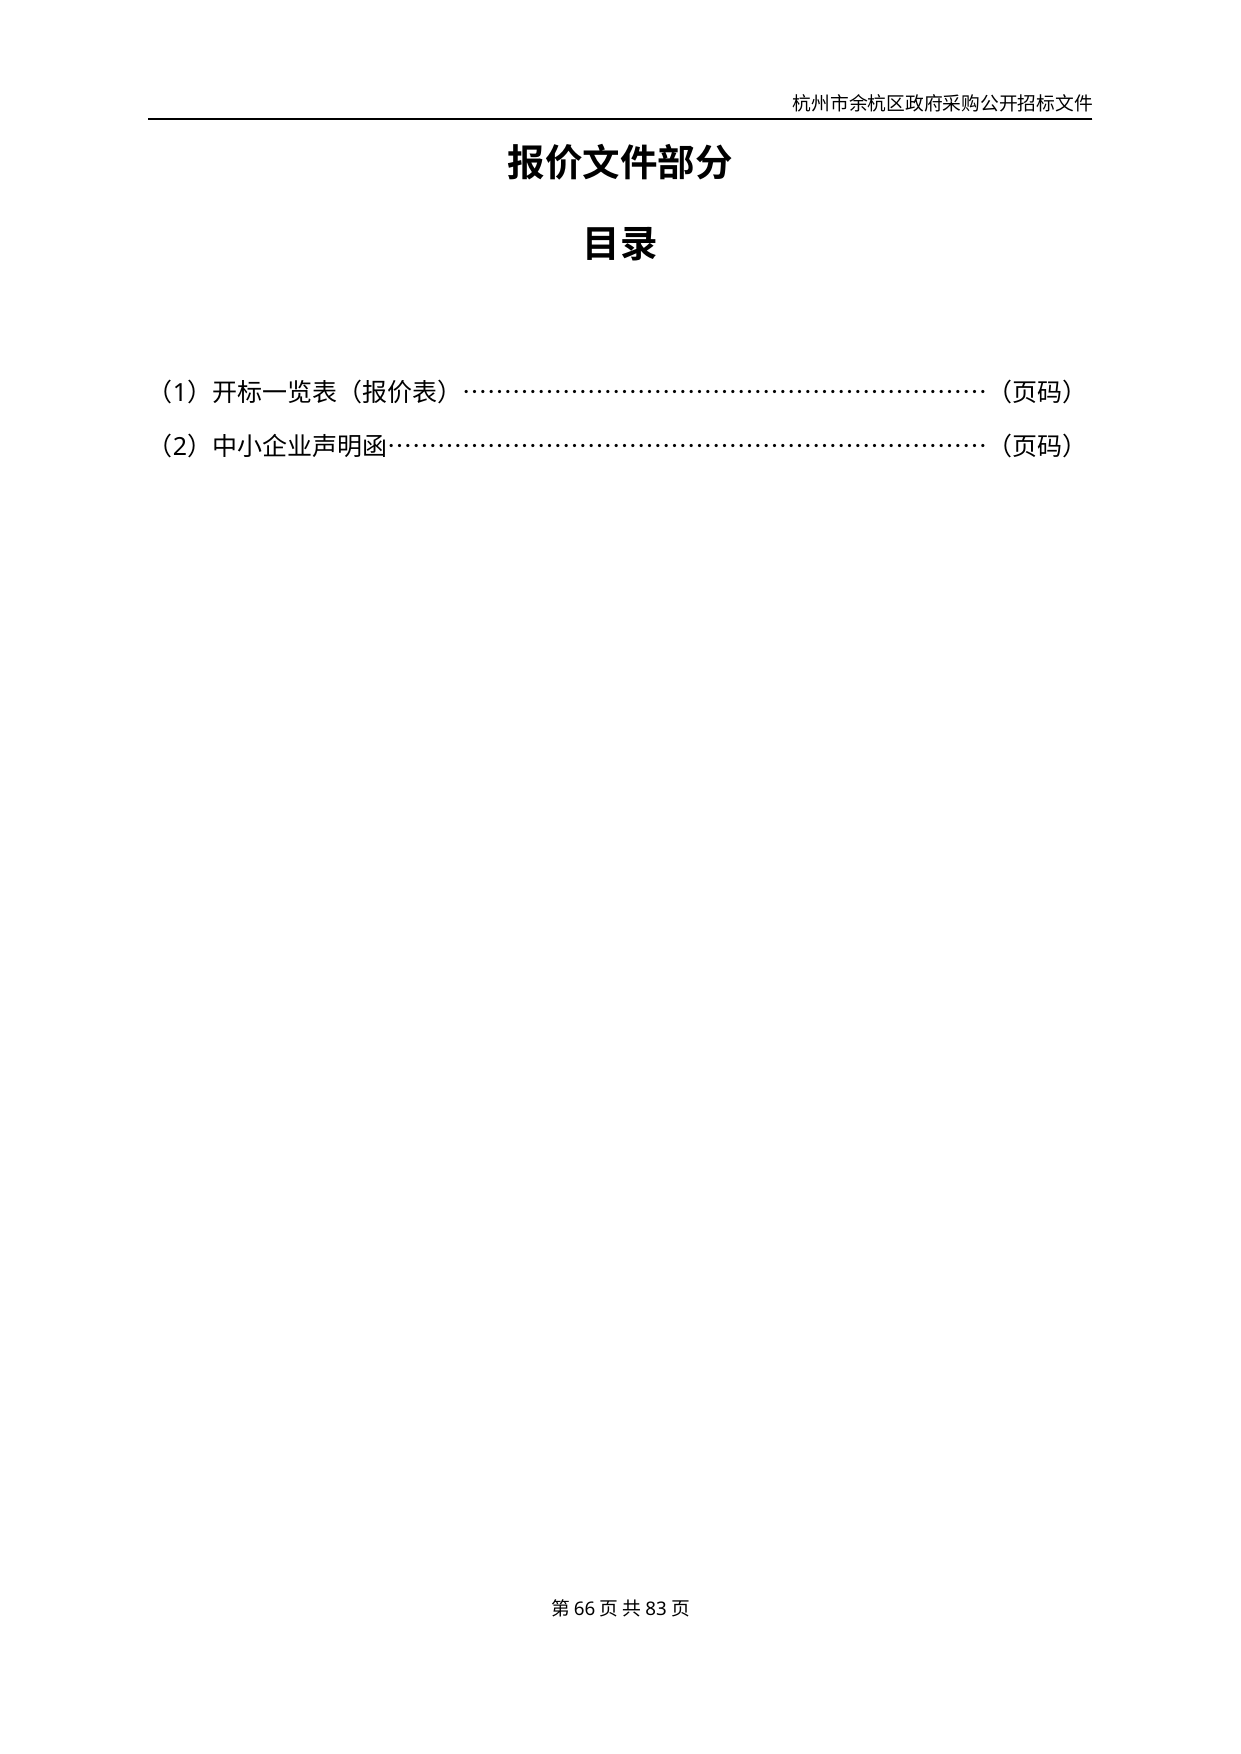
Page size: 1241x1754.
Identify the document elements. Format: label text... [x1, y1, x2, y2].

text 目录 [148, 214, 1092, 268]
text 报价文件部分 [148, 133, 1092, 187]
text （1）开标一览表（报价表）………………………………………………………（页码） [148, 372, 1092, 408]
text （2）中小企业声明函………………………………………………………………（页码） [148, 427, 1092, 463]
